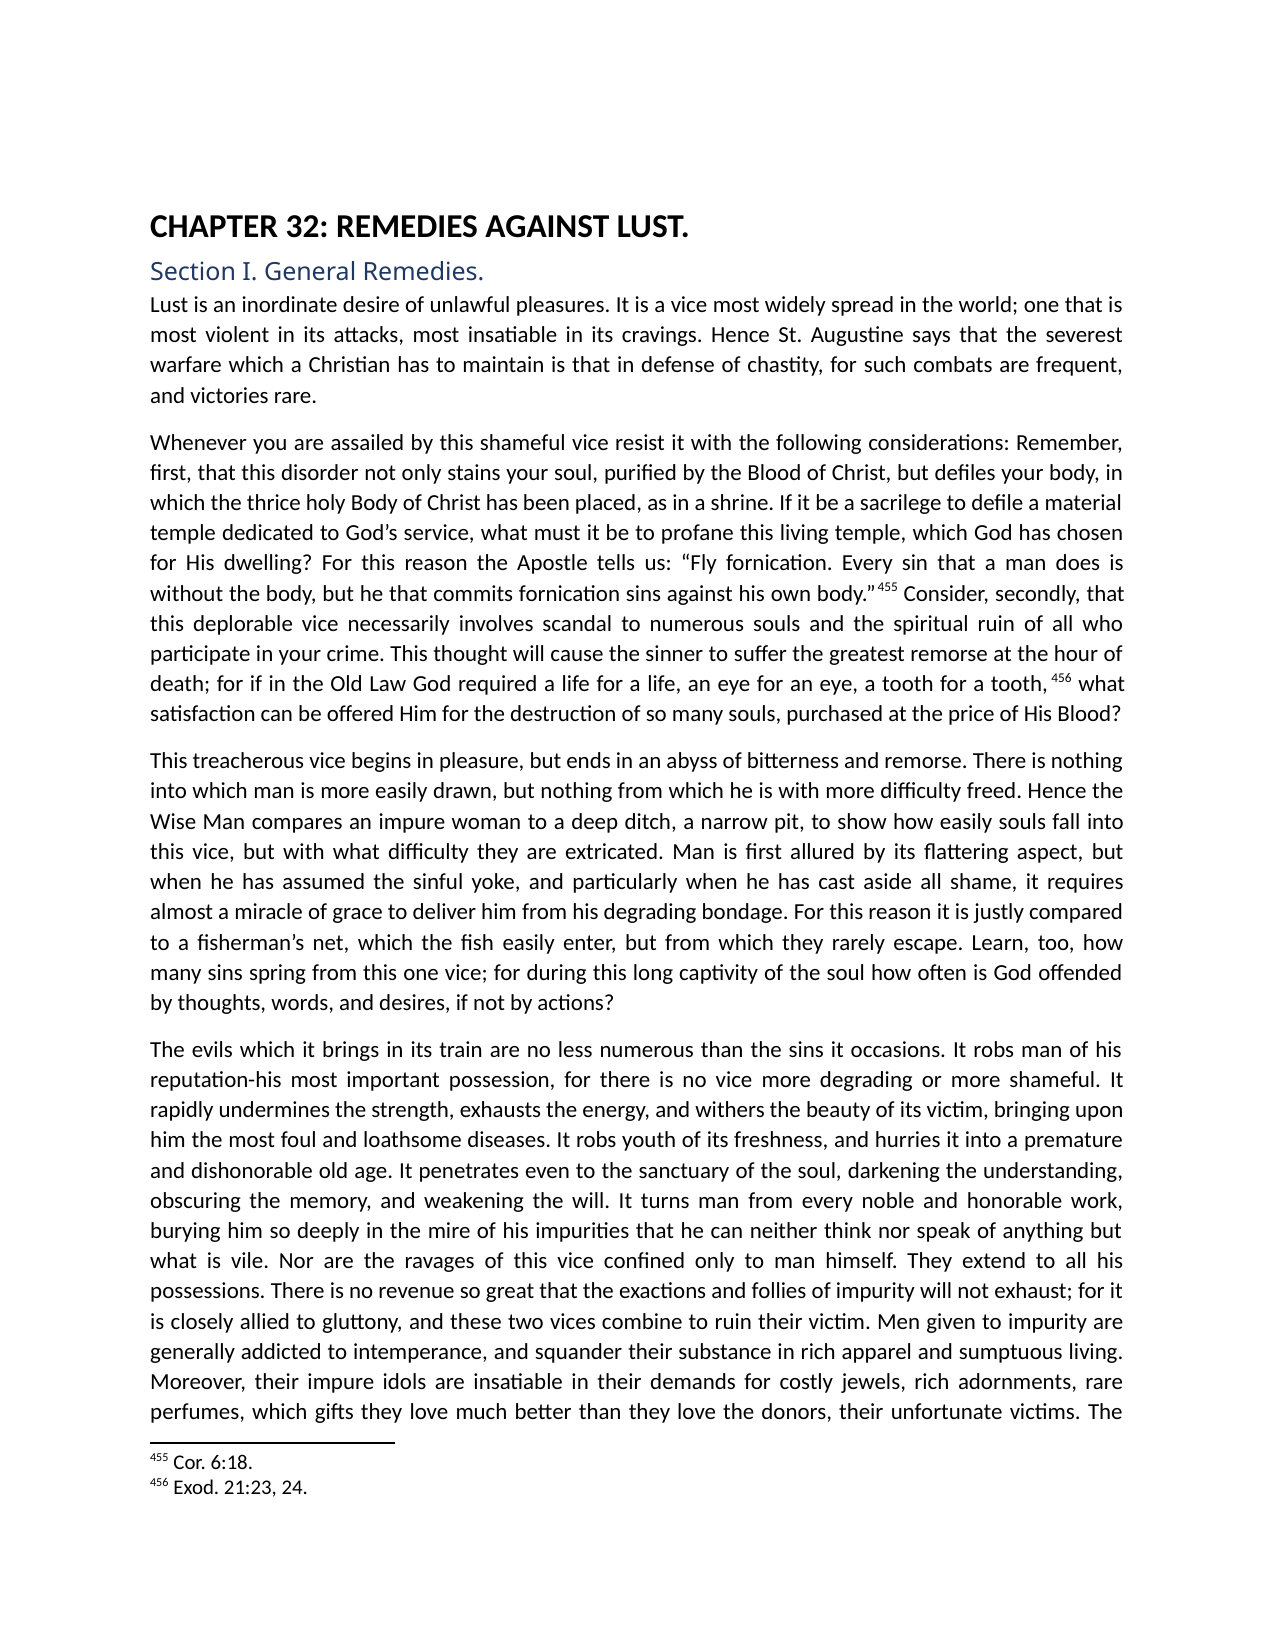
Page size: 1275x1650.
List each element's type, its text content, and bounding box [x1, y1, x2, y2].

text This treacherous vice begins in pleasure, but ends in an abyss of bitterness and remorse. There is nothing into which man is more easily drawn, but nothing from which he is with more difficulty freed. Hence the Wise Man compares an impure woman to a deep ditch, a narrow pit, to show how easily souls fall into this vice, but with what difficulty they are extricated. Man is first allured by its flattering aspect, but when he has assumed the sinful yoke, and particularly when he has cast aside all shame, it requires almost a miracle of grace to deliver him from his degrading bondage. For this reason it is justly compared to a fisherman’s net, which the fish easily enter, but from which they rarely escape. Learn, too, how many sins spring from this one vice; for during this long captivity of the soul how often is God offended by thoughts, words, and desires, if not by actions? [150, 746, 1125, 1016]
subtitle Section I. General Remedies. [150, 253, 1125, 287]
subtitle CHAPTER 32: REMEDIES AGAINST LUST. [150, 205, 1125, 246]
text Lust is an inordinate desire of unlawful pleasures. It is a vice most widely spread in the world; one that is most violent in its attacks, most insatiable in its cravings. Hence St. Augustine says that the severest warfare which a Christian has to maintain is that in defense of chastity, for such combats are frequent, and victories rare. [150, 290, 1125, 409]
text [150, 1035, 1125, 1425]
text Whenever you are assailed by this shameful vice resist it with the following considerations: Remember, first, that this disorder not only stains your soul, purified by the Blood of Christ, but defiles your body, in which the thrice holy Body of Christ has been placed, as in a shrine. If it be a sacrilege to defile a material temple dedicated to God’s service, what must it be to profane this living temple, which God has chosen for His dwelling? For this reason the Apostle tells us: “Fly fornication. Every sin that a man does is without the body, but he that commits fornication sins against his own body.” Consider, secondly, that this deplorable vice necessarily involves scandal to numerous souls and the spiritual ruin of all who participate in your crime. This thought will cause the sinner to suffer the greatest remorse at the hour of death; for if in the Old Law God required a life for a life, an eye for an eye, a tooth for a tooth, what satisfaction can be offered Him for the destruction of so many souls, purchased at the price of His Blood? [150, 428, 1125, 727]
